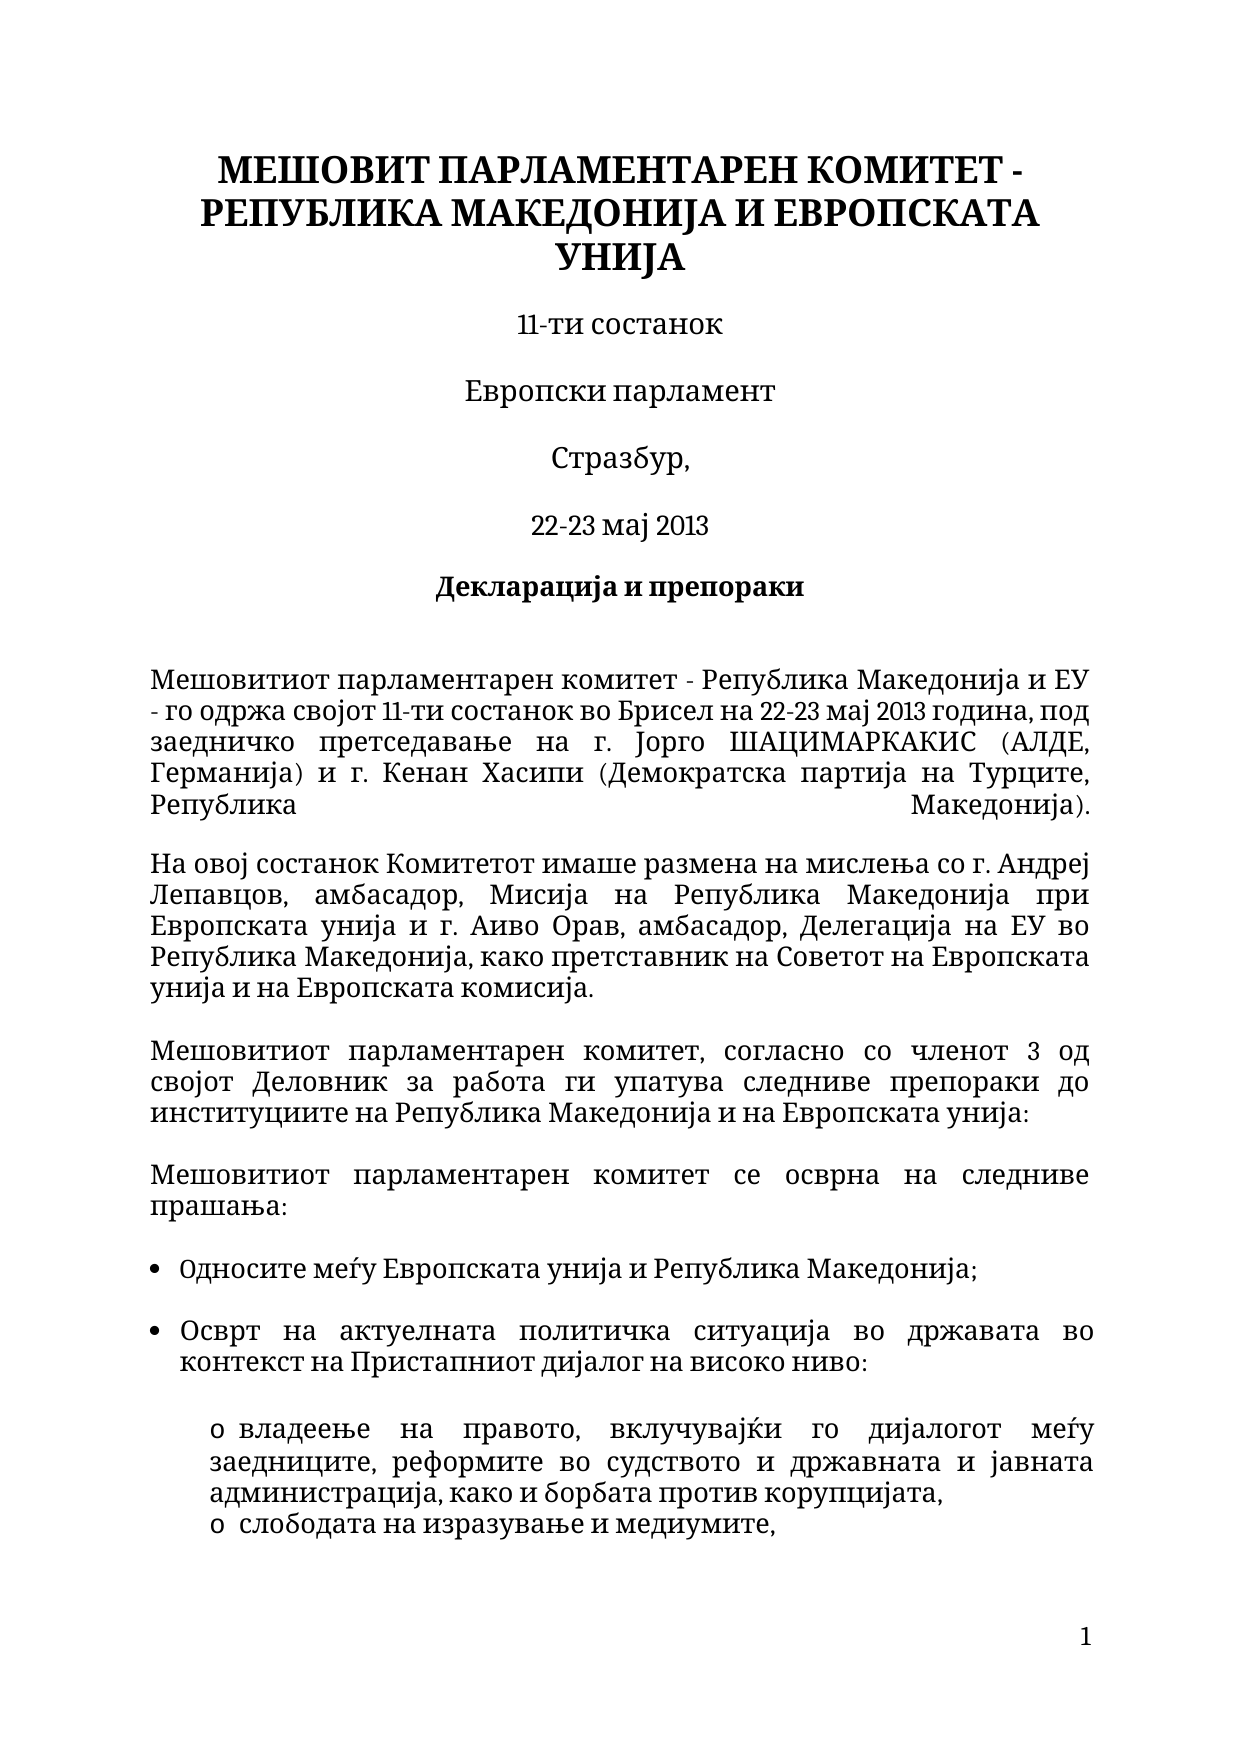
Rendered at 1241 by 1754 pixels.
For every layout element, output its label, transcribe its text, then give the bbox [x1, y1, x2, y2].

list слободата на изразување и медиумите, [209, 1509, 1095, 1541]
text На овој состанок Комитетот имаше размена на мислења со г. Андреј Лепавцов, амбасадор, Мисија на Република Македонија при Европската унија и г. Аиво Орав, амбасадор, Делегација на ЕУ во Република Македонија, како претставник на Советот на Европската унија и на Европската комисија. [150, 849, 1090, 1004]
text Мешовитиот парламентарен комитет - Република Македонија и ЕУ - го одржа својот 11-ти состанок во Брисел на 22-23 мај 2013 година, под заедничко претседавање на г. Јорго ШАЦИМАРКАКИС (АЛДЕ, Германија) и г. Кенан Хасипи (Демократска партија на Турците, Република Македонија). [150, 634, 1090, 849]
text Стразбур, [150, 409, 1090, 476]
list Oдносите меѓу Европската унија и Република Македонија; [150, 1254, 1189, 1285]
text Европски парламент [150, 342, 1090, 409]
list владеење на правото, вклучувајќи го дијалогот меѓу заедниците, реформите во судството и државната и јавната администрација, како и борбата против корупцијата, [209, 1414, 1095, 1509]
text РЕПУБЛИКА МАКЕДОНИЈА И ЕВРОПСКАТА УНИЈА [150, 193, 1090, 279]
text МЕШОВИТ ПАРЛАМЕНТАРЕН КОМИТЕТ - [150, 150, 1090, 193]
text Мешовитиот парламентарен комитет се осврна на следниве прашања: [150, 1129, 1090, 1223]
list Осврт на актуелната политичка ситуација во државата во контекст на Пристапниот дијалог на високо ниво: [150, 1316, 1095, 1378]
text Мешовитиот парламентарен комитет, согласно со членот 3 од својот Деловник за работа ги упатува следниве препораки до институциите на Република Македонија и на Европската унија: [150, 1036, 1090, 1129]
text 22-23 мај 2013 Декларација и препораки [150, 476, 1090, 603]
text 11-ти состанок [150, 308, 1090, 342]
